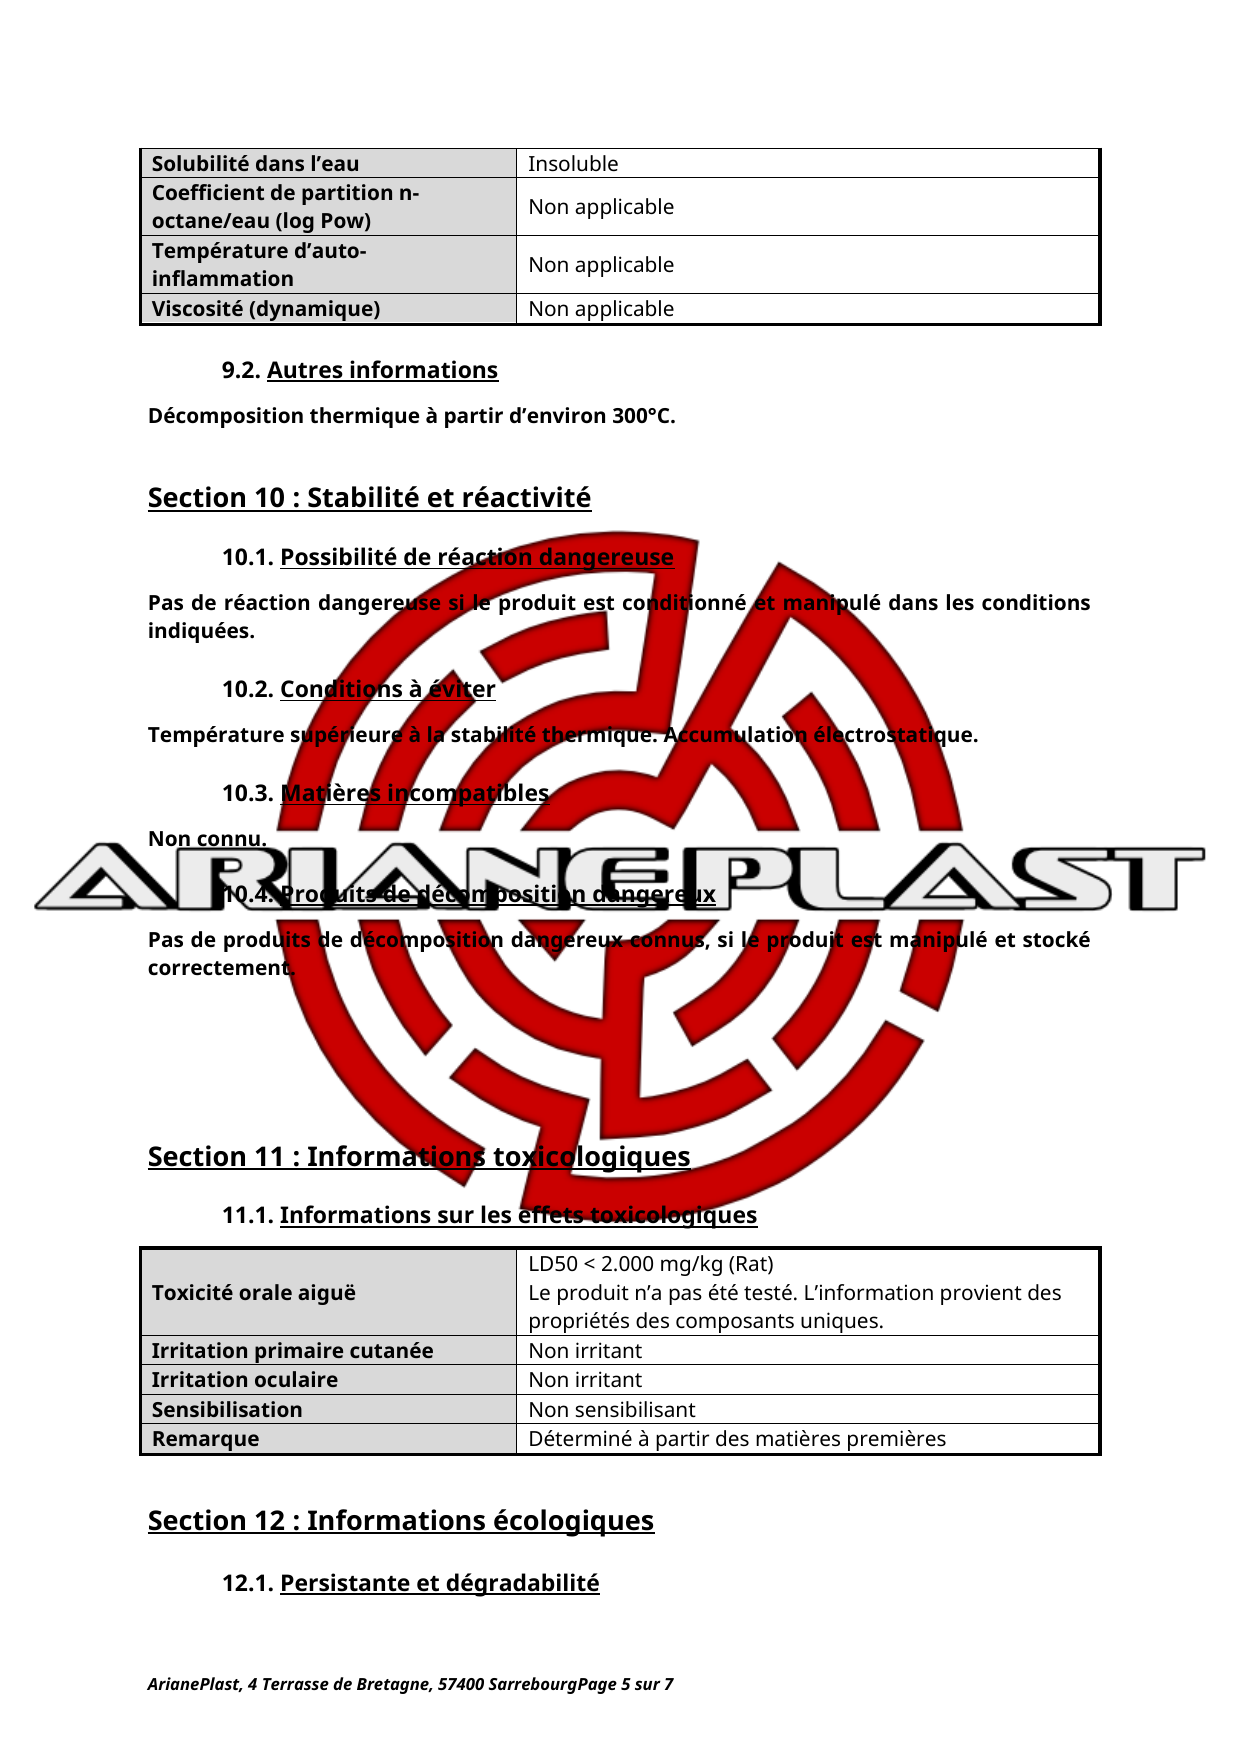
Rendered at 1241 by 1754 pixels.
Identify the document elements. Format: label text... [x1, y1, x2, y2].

text Pas de réaction dangereuse si le produit est conditionné et manipulé dans les conditions indiquées. [148, 588, 1092, 645]
table_cell Non irritant [517, 1336, 1098, 1364]
text Section 10 : Stabilité et réactivité [148, 479, 1092, 516]
text 10.4. Produits de décomposition dangereux [148, 878, 1092, 909]
table_cell Sensibilisation [142, 1395, 516, 1423]
table_cell Non applicable [517, 294, 1098, 322]
text Pas de produits de décomposition dangereux connus, si le produit est manipulé et stocké correctement. [148, 925, 1092, 982]
table_cell Non applicable [517, 236, 1098, 293]
table_cell Solubilité dans l’eau [142, 149, 516, 177]
table_cell Température d’auto-inflammation [142, 236, 516, 293]
table_cell Irritation primaire cutanée [142, 1336, 516, 1364]
table_cell Déterminé à partir des matières premières [517, 1424, 1098, 1453]
text Décomposition thermique à partir d’environ 300°C. [148, 401, 1092, 429]
table_cell Non irritant [517, 1365, 1098, 1394]
table_cell Non applicable [517, 178, 1098, 235]
picture [7, 264, 1233, 1490]
text 10.1. Possibilité de réaction dangereuse [148, 541, 1092, 572]
table_cell Remarque [142, 1424, 516, 1453]
table_header Toxicité orale aiguë [142, 1250, 516, 1335]
table_cell Coefficient de partition n-octane/eau (log Pow) [142, 178, 516, 235]
text 10.2. Conditions à éviter [148, 673, 1092, 705]
table_header LD50 < 2.000 mg/kg (Rat) Le produit n’a pas été testé. L’information provient des propriétés des composants uniques. [517, 1250, 1098, 1335]
text Section 11 : Informations toxicologiques [148, 1137, 1092, 1174]
table_cell Viscosité (dynamique) [142, 294, 516, 322]
table_cell Non sensibilisant [517, 1395, 1098, 1423]
table_cell Insoluble [517, 149, 1098, 177]
text 11.1. Informations sur les effets toxicologiques [148, 1199, 1092, 1231]
text Non connu. [148, 824, 1092, 852]
text Température supérieure à la stabilité thermique. Accumulation électrostatique. [148, 720, 1092, 749]
table_cell Irritation oculaire [142, 1365, 516, 1394]
text 12.1. Persistante et dégradabilité [148, 1567, 1092, 1598]
text 9.2. Autres informations [148, 354, 1092, 385]
text Section 12 : Informations écologiques [148, 1501, 1092, 1538]
text 10.3. Matières incompatibles [148, 777, 1092, 808]
